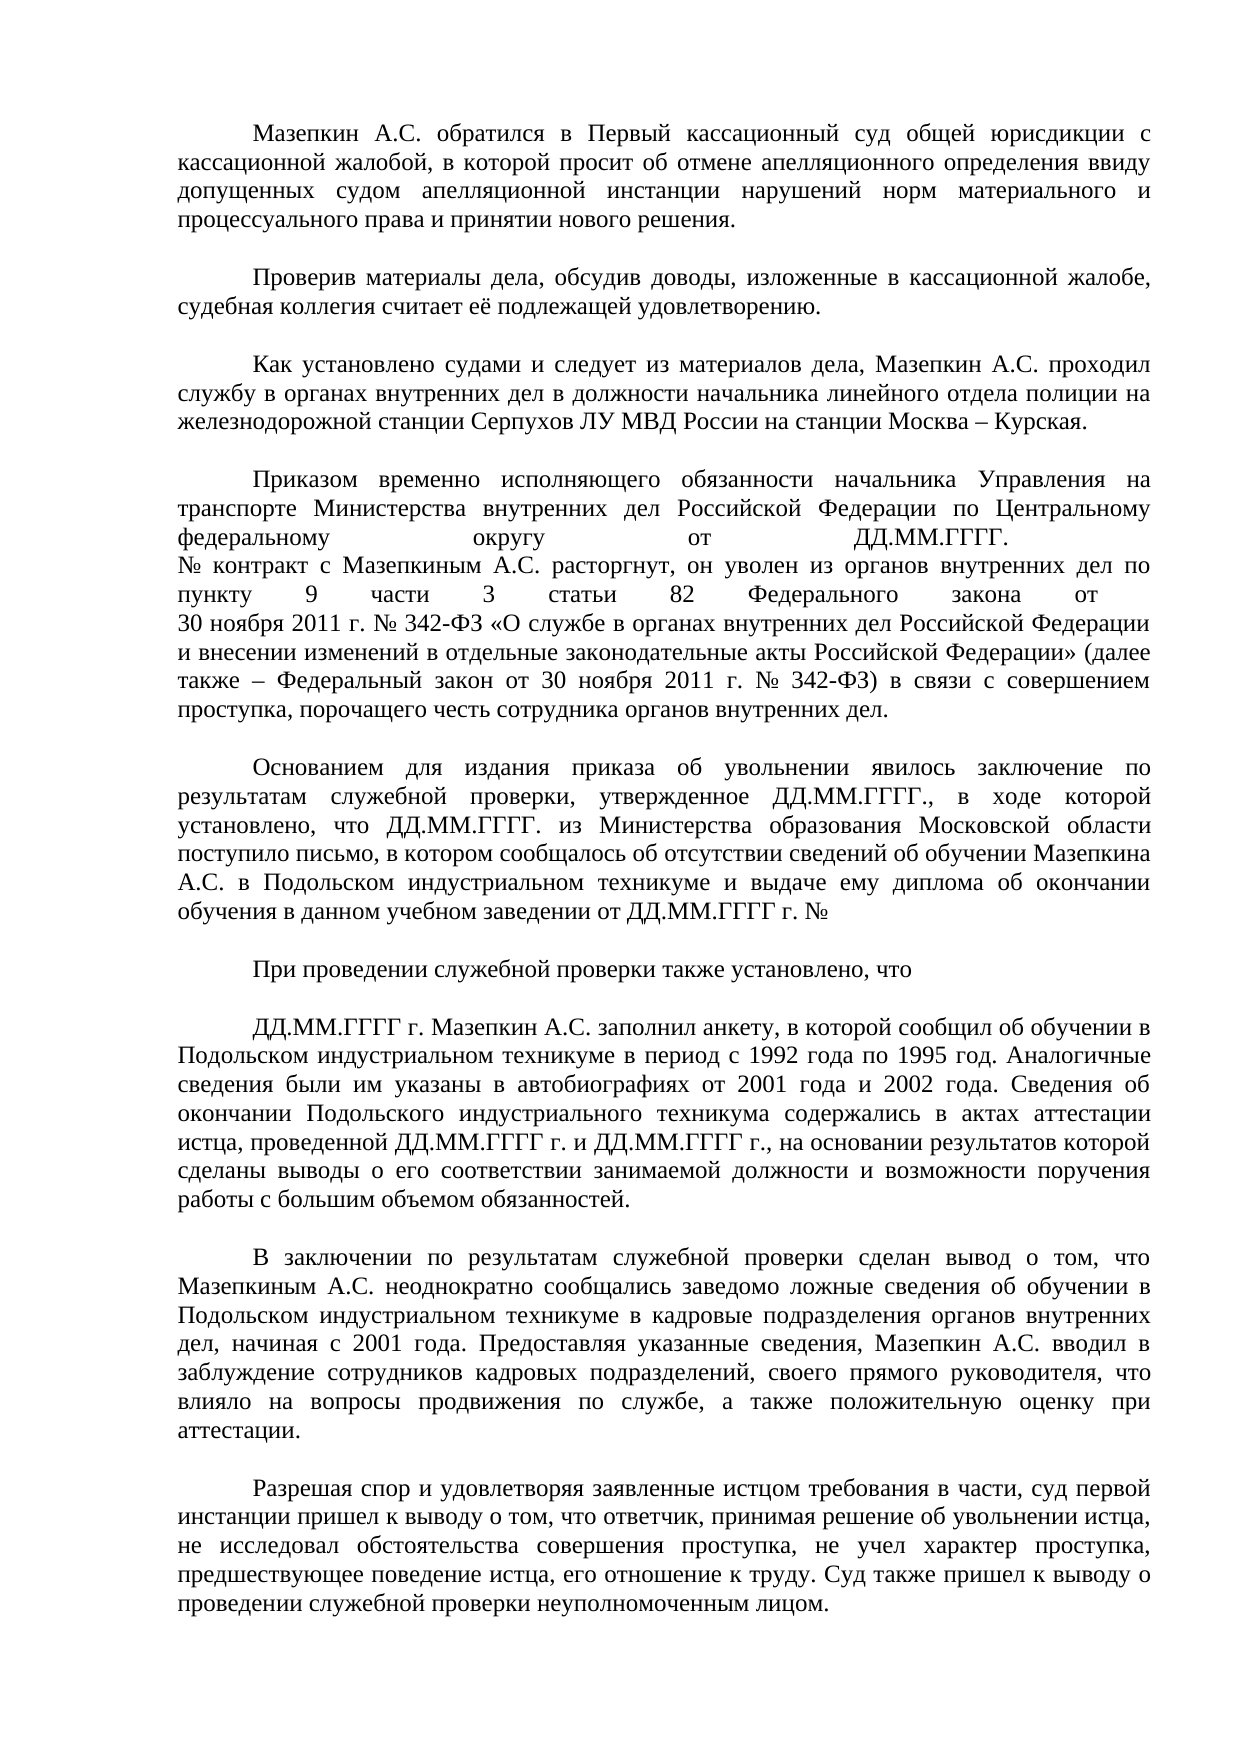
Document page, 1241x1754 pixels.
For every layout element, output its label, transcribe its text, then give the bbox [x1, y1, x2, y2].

text В заключении по результатам служебной проверки сделан вывод о том, что Мазепкиным А.С. неоднократно сообщались заведомо ложные сведения об обучении в Подольском индустриальном техникуме в кадровые подразделения органов внутренних дел, начиная с 2001 года. Предоставляя указанные сведения, Мазепкин А.С. вводил в заблуждение сотрудников кадровых подразделений, своего прямого руководителя, что влияло на вопросы продвижения по службе, а также положительную оценку при аттестации. [177, 1242, 1152, 1443]
text Мазепкин А.С. обратился в Первый кассационный суд общей юрисдикции с кассационной жалобой, в которой просит об отмене апелляционного определения ввиду допущенных судом апелляционной инстанции нарушений норм материального и процессуального права и принятии нового решения. [177, 118, 1152, 233]
text Разрешая спор и удовлетворяя заявленные истцом требования в части, суд первой инстанции пришел к выводу о том, что ответчик, принимая решение об увольнении истца, не исследовал обстоятельства совершения проступка, не учел характер проступка, предшествующее поведение истца, его отношение к труду. Суд также пришел к выводу о проведении служебной проверки неуполномоченным лицом. [177, 1473, 1152, 1616]
text Приказом временно исполняющего обязанности начальника Управления на транспорте Министерства внутренних дел Российской Федерации по Центральному федеральному округу от ДД.ММ.ГГГГ. № контракт с Мазепкиным А.С. расторгнут, он уволен из органов внутренних дел по пункту 9 части 3 статьи 82 Федерального закона от 30 ноября 2011 г. № 342-ФЗ «О службе в органах внутренних дел Российской Федерации и внесении изменений в отдельные законодательные акты Российской Федерации» (далее также – Федеральный закон от 30 ноября 2011 г. № 342-ФЗ) в связи с совершением проступка, порочащего честь сотрудника органов внутренних дел. [177, 464, 1152, 723]
text При проведении служебной проверки также установлено, что [177, 954, 1152, 983]
text Проверив материалы дела, обсудив доводы, изложенные в кассационной жалобе, судебная коллегия считает её подлежащей удовлетворению. [177, 262, 1152, 320]
text ДД.ММ.ГГГГ г. Мазепкин А.С. заполнил анкету, в которой сообщил об обучении в Подольском индустриальном техникуме в период с 1992 года по 1995 год. Аналогичные сведения были им указаны в автобиографиях от 2001 года и 2002 года. Сведения об окончании Подольского индустриального техникума содержались в актах аттестации истца, проведенной ДД.ММ.ГГГГ г. и ДД.ММ.ГГГГ г., на основании результатов которой сделаны выводы о его соответствии занимаемой должности и возможности поручения работы с большим объемом обязанностей. [177, 1012, 1152, 1213]
text Как установлено судами и следует из материалов дела, Мазепкин А.С. проходил службу в органах внутренних дел в должности начальника линейного отдела полиции на железнодорожной станции Серпухов ЛУ МВД России на станции Москва – Курская. [177, 349, 1152, 435]
text Основанием для издания приказа об увольнении явилось заключение по результатам служебной проверки, утвержденное ДД.ММ.ГГГГ., в ходе которой установлено, что ДД.ММ.ГГГГ. из Министерства образования Московской области поступило письмо, в котором сообщалось об отсутствии сведений об обучении Мазепкина А.С. в Подольском индустриальном техникуме и выдаче ему диплома об окончании обучения в данном учебном заведении от ДД.ММ.ГГГГ г. № [177, 752, 1152, 925]
